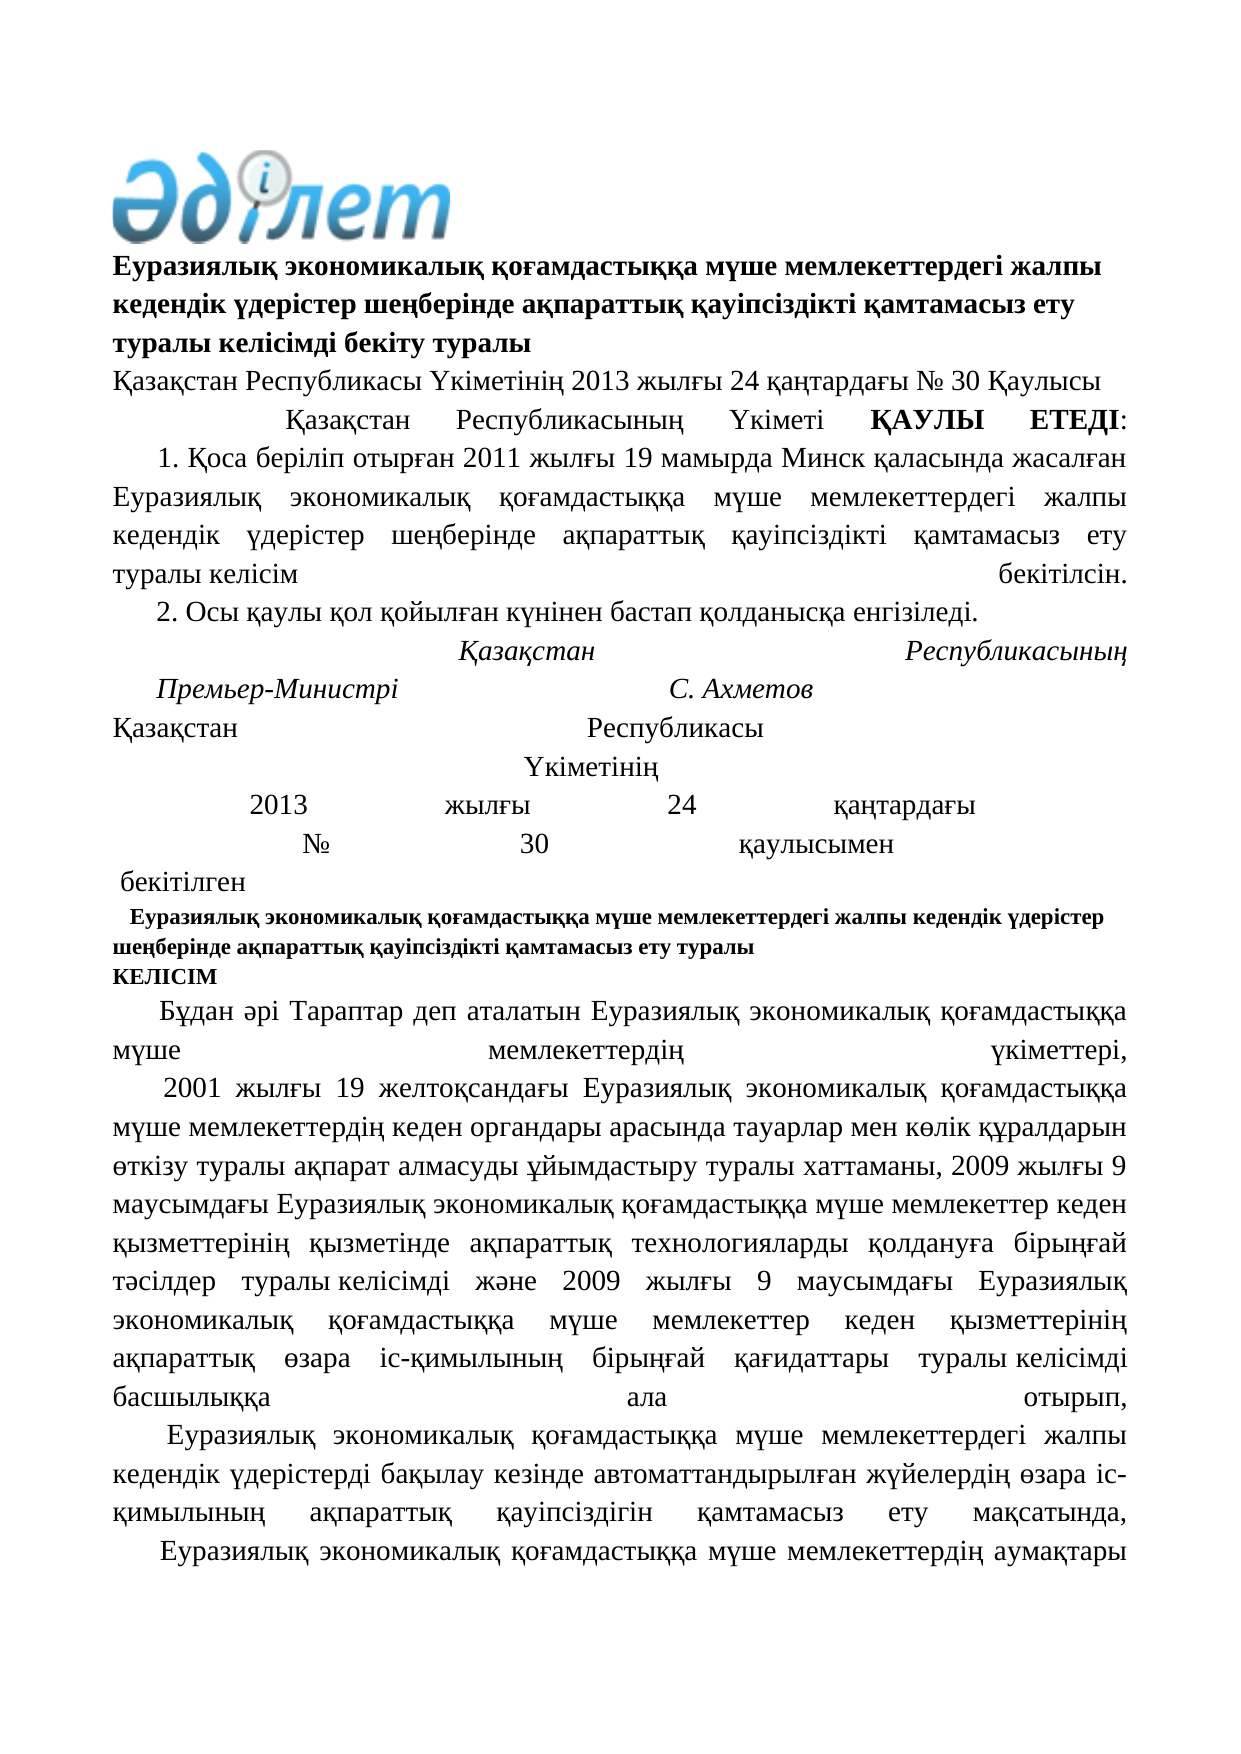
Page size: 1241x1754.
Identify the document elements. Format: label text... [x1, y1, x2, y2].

text Еуразиялық экономикалық қоғамдастыққа мүше мемлекеттердегі жалпы кедендік үдерістер шеңберінде ақпараттық қауіпсіздікті қамтамасыз ету туралы КЕЛІСІМ [112, 903, 1128, 989]
text Қазақстан Республикасының Үкіметі ҚАУЛЫ ЕТЕДІ: 1. Қоса беріліп отырған 2011 жылғы 19 мамырда Минск қаласында жасалған Еуразиялық экономикалық қоғамдастыққа мүше мемлекеттердегі жалпы кедендік үдерістер шеңберінде ақпараттық қауіпсіздікті қамтамасыз ету туралы келісім бекітілсін. 2. Осы қаулы қол қойылған күнінен бастап қолданысқа енгізіледі. [112, 402, 1128, 628]
text Қазақстан Республикасының Премьер-Министрі С. Ахметов [112, 633, 1128, 705]
picture [112, 150, 451, 244]
text Қазақстан Республикасы Үкiметiнiң 2013 жылғы 24 қаңтардағы № 30 қаулысымен бекітілген [112, 710, 1128, 898]
text Еуразиялық экономикалық қоғамдастыққа мүше мемлекеттердегі жалпы кедендік үдерістер шеңберінде ақпараттық қауіпсіздікті қамтамасыз ету туралы келісімді бекіту туралы [112, 248, 1128, 358]
text Қазақстан Республикасы Үкіметінің 2013 жылғы 24 қаңтардағы № 30 Қаулысы [112, 363, 1128, 397]
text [112, 993, 1128, 1567]
